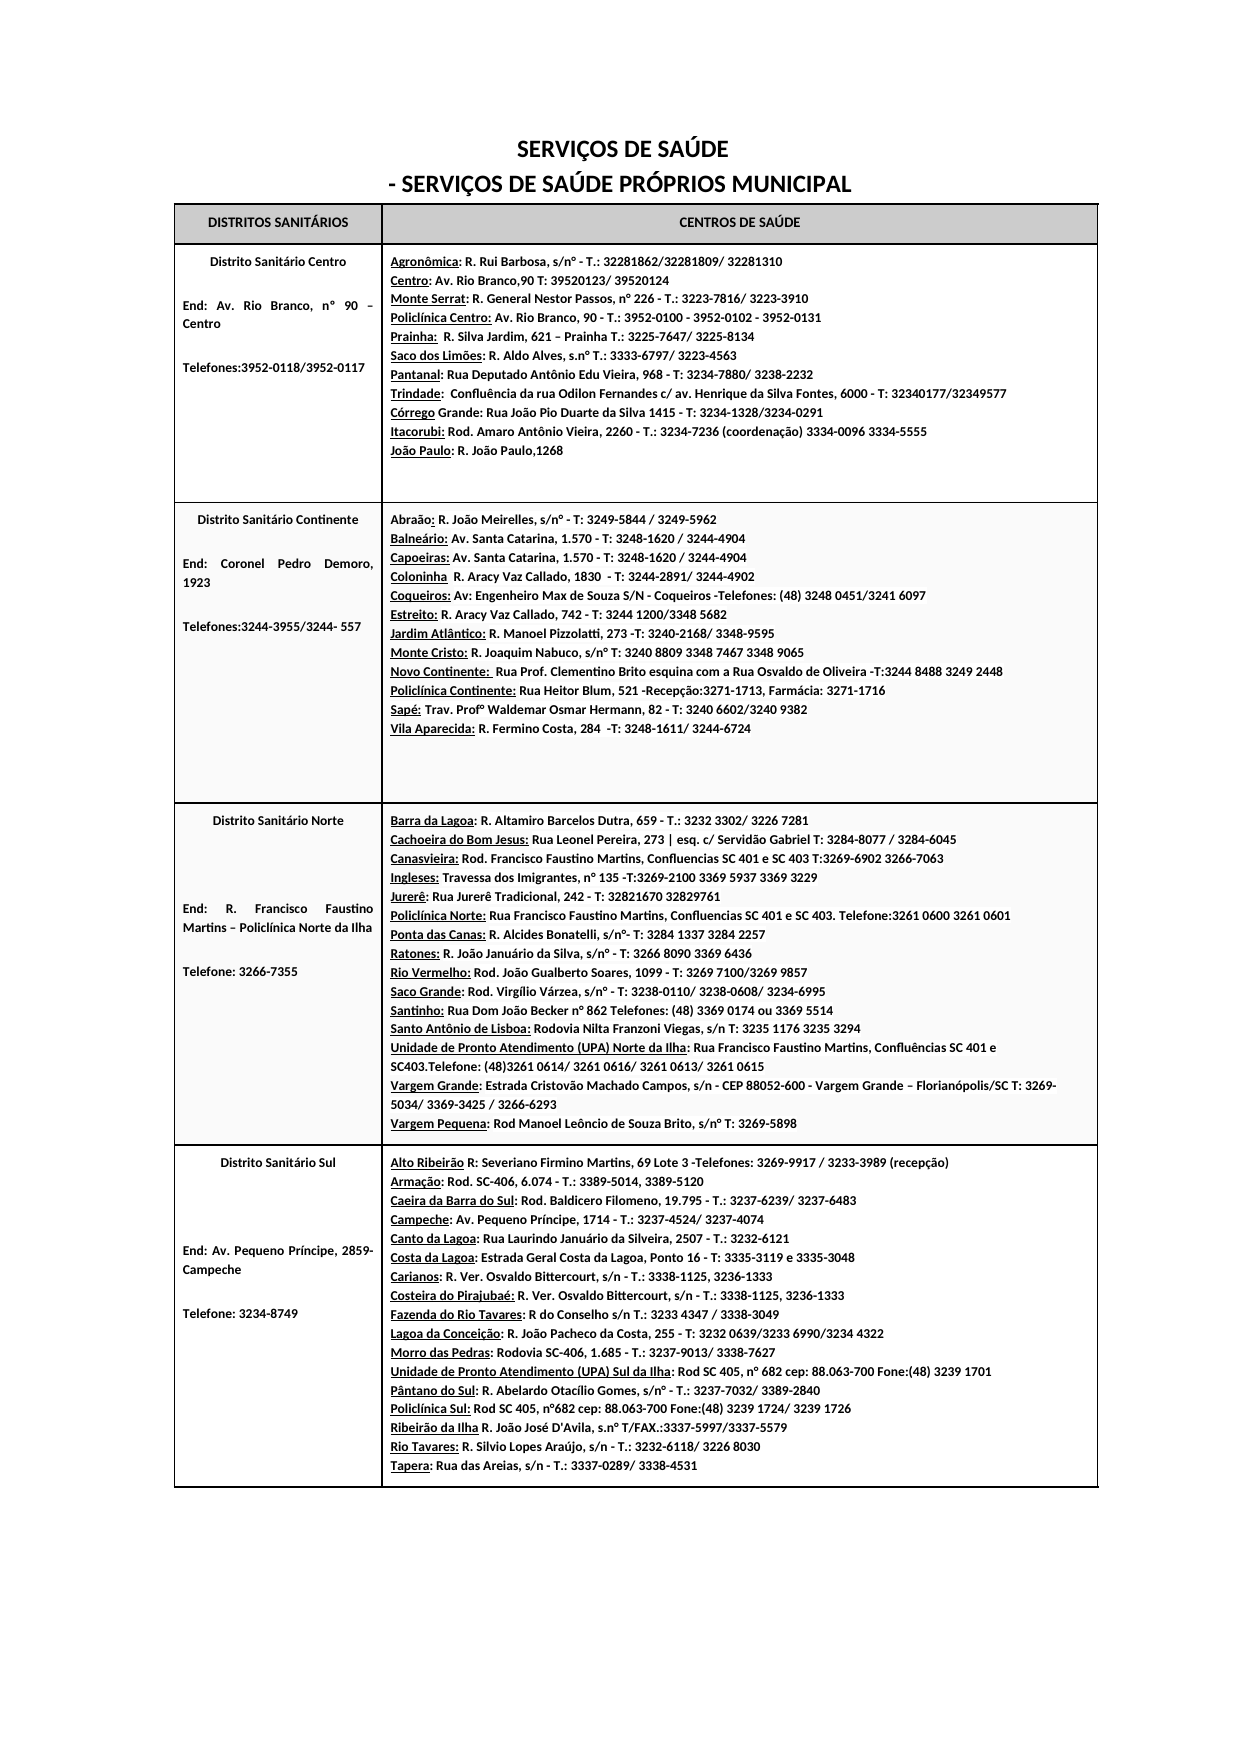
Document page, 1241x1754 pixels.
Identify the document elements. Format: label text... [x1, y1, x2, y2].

table_header CENTROS DE SAÚDE [383, 205, 1097, 243]
table_cell Distrito Sanitário Continente End: Coronel Pedro Demoro, 1923 Telefones:3244-3955/3244- 557 [175, 503, 381, 802]
text SERVIÇOS DE SAÚDE [177, 133, 1063, 163]
table_cell Agronômica: R. Rui Barbosa, s/n° - T.: 32281862/32281809/ 32281310 Centro: Av. Rio Branco,90 T: 39520123/ 39520124 Monte Serrat: R. General Nestor Passos, n° 226 - T.: 3223-7816/ 3223-3910 Policlínica Centro: Av. Rio Branco, 90 - T.: 3952-0100 - 3952-0102 - 3952-0131 Prainha: R. Silva Jardim, 621 – Prainha T.: 3225-7647/ 3225-8134 Saco dos Limões: R. Aldo Alves, s.n° T.: 3333-6797/ 3223-4563 Pantanal: Rua Deputado Antônio Edu Vieira, 968 - T: 3234-7880/ 3238-2232 Trindade: Confluência da rua Odilon Fernandes c/ av. Henrique da Silva Fontes, 6000 - T: 32340177/32349577 Córrego Grande: Rua João Pio Duarte da Silva 1415 - T: 3234-1328/3234-0291 Itacorubi: Rod. Amaro Antônio Vieira, 2260 - T.: 3234-7236 (coordenação) 3334-0096 3334-5555 João Paulo: R. João Paulo,1268 [383, 245, 1097, 501]
table_cell Distrito Sanitário Norte End: R. Francisco Faustino Martins – Policlínica Norte da Ilha Telefone: 3266-7355 [175, 804, 381, 1144]
table_cell Distrito Sanitário Sul End: Av. Pequeno Príncipe, 2859- Campeche Telefone: 3234-8749 [175, 1146, 381, 1486]
table_cell Abraão: R. João Meirelles, s/n° - T: 3249-5844 / 3249-5962 Balneário: Av. Santa Catarina, 1.570 - T: 3248-1620 / 3244-4904 Capoeiras: Av. Santa Catarina, 1.570 - T: 3248-1620 / 3244-4904 Coloninha R. Aracy Vaz Callado, 1830 - T: 3244-2891/ 3244-4902 Coqueiros: Av: Engenheiro Max de Souza S/N - Coqueiros -Telefones: (48) 3248 0451/3241 6097 Estreito: R. Aracy Vaz Callado, 742 - T: 3244 1200/3348 5682 Jardim Atlântico: R. Manoel Pizzolatti, 273 -T: 3240-2168/ 3348-9595 Monte Cristo: R. Joaquim Nabuco, s/n° T: 3240 8809 3348 7467 3348 9065 Novo Continente: Rua Prof. Clementino Brito esquina com a Rua Osvaldo de Oliveira -T:3244 8488 3249 2448 Policlínica Continente: Rua Heitor Blum, 521 -Recepção:3271-1713, Farmácia: 3271-1716 Sapé: Trav. Prof° Waldemar Osmar Hermann, 82 - T: 3240 6602/3240 9382 Vila Aparecida: R. Fermi­no Costa, 284 -T: 3248-1611/ 3244-6724 [383, 503, 1097, 802]
table_cell Barra da Lagoa: R. Altamiro Barcelos Dutra, 659 - T.: 3232 3302/ 3226 7281 Cachoeira do Bom Jesus: Rua Leonel Pereira, 273 | esq. c/ Servidão Gabriel T: 3284-8077 / 3284-6045 Canasvieira: Rod. Francisco Faustino Martins, Confluencias SC 401 e SC 403 T:3269-6902 3266-7063 Ingleses: Travessa dos Imigrantes, n° 135 -T:3269-2100 3369 5937 3369 3229 Jurerê: Rua Jurerê Tradicional, 242 - T: 32821670 32829761 Policlínica Norte: Rua Francisco Faustino Martins, Confluencias SC 401 e SC 403. Telefone:3261 0600 3261 0601 Ponta das Canas: R. Alcides Bonatelli, s/n°- T: 3284 1337 3284 2257 Ratones: R. João Januário da Silva, s/n° - T: 3266 8090 3369 6436 Rio Vermelho: Rod. João Gualberto Soares, 1099 - T: 3269 7100/3269 9857 Saco Grande: Rod. Virgí­lio Várzea, s/n° - T: 3238-0110/ 3238-0608/ 3234-6995 Santinho: Rua Dom João Becker n° 862 Telefones: (48) 3369 0174 ou 3369 5514 Santo Antônio de Lisboa: Rodovia Nilta Franzoni Viegas, s/n T: 3235 1176 3235 3294 Unidade de Pronto Atendimento (UPA) Norte da Ilha: Rua Francisco Faustino Martins, Confluências SC 401 e SC403.Telefone: (48)3261 0614/ 3261 0616/ 3261 0613/ 3261 0615 Vargem Grande: Estrada Cristovão Machado Campos, s/n - CEP 88052-600 - Vargem Grande – Florianópolis/SC T: 3269-5034/ 3369-3425 / 3266-6293 Vargem Pequena: Rod Manoel Leôncio de Souza Brito, s/n° T: 3269-5898 [383, 804, 1097, 1144]
table_cell Distrito Sanitário Centro End: Av. Rio Branco, nº 90 – Centro Telefones:3952-0118/3952-0117 [175, 245, 381, 501]
text - SERVIÇOS DE SAÚDE PRÓPRIOS MUNICIPAL [177, 168, 1063, 198]
table_cell Alto Ribeirão R: Severiano Firmino Martins, 69 Lote 3 -Telefones: 3269-9917 / 3233-3989 (recepção) Armação: Rod. SC-406, 6.074 - T.: 3389-5014, 3389-5120 Caeira da Barra do Sul: Rod. Baldicero Filomeno, 19.795 - T.: 3237-6239/ 3237-6483 Campeche: Av. Pequeno Prí­ncipe, 1714 - T.: 3237-4524/ 3237-4074 Canto da Lagoa: Rua Laurindo Januário da Silveira, 2507 - T.: 3232-6121 Costa da Lagoa: Estrada Geral Costa da Lagoa, Ponto 16 - T: 3335-3119 e 3335-3048 Carianos: R. Ver. Osvaldo Bittercourt, s/n - T.: 3338-1125, 3236-1333 Costeira do Pirajubaé: R. Ver. Osvaldo Bittercourt, s/n - T.: 3338-1125, 3236-1333 Fazenda do Rio Tavares: R do Conselho s/n T.: 3233 4347 / 3338-3049 Lagoa da Conceição: R. João Pacheco da Costa, 255 - T: 3232 0639/3233 6990/3234 4322 Morro das Pedras: Rodovia SC-406, 1.685 - T.: 3237-9013/ 3338-7627 Unidade de Pronto Atendimento (UPA) Sul da Ilha: Rod SC 405, n° 682 cep: 88.063-700 Fone:(48) 3239 1701 Pântano do Sul: R. Abelardo Otací­lio Gomes, s/n° - T.: 3237-7032/ 3389-2840 Policlínica Sul: Rod SC 405, n°682 cep: 88.063-700 Fone:(48) 3239 1724/ 3239 1726 Ribeirão da Ilha R. João José D'Avila, s.n° T/FAX.:3337-5997/3337-5579 Rio Tavares: R. Silvio Lopes Araújo, s/n - T.: 3232-6118/ 3226 8030 Tapera: Rua das Areias, s/n - T.: 3337-0289/ 3338-4531 [383, 1146, 1097, 1486]
table_header DISTRITOS SANITÁRIOS [175, 205, 381, 243]
